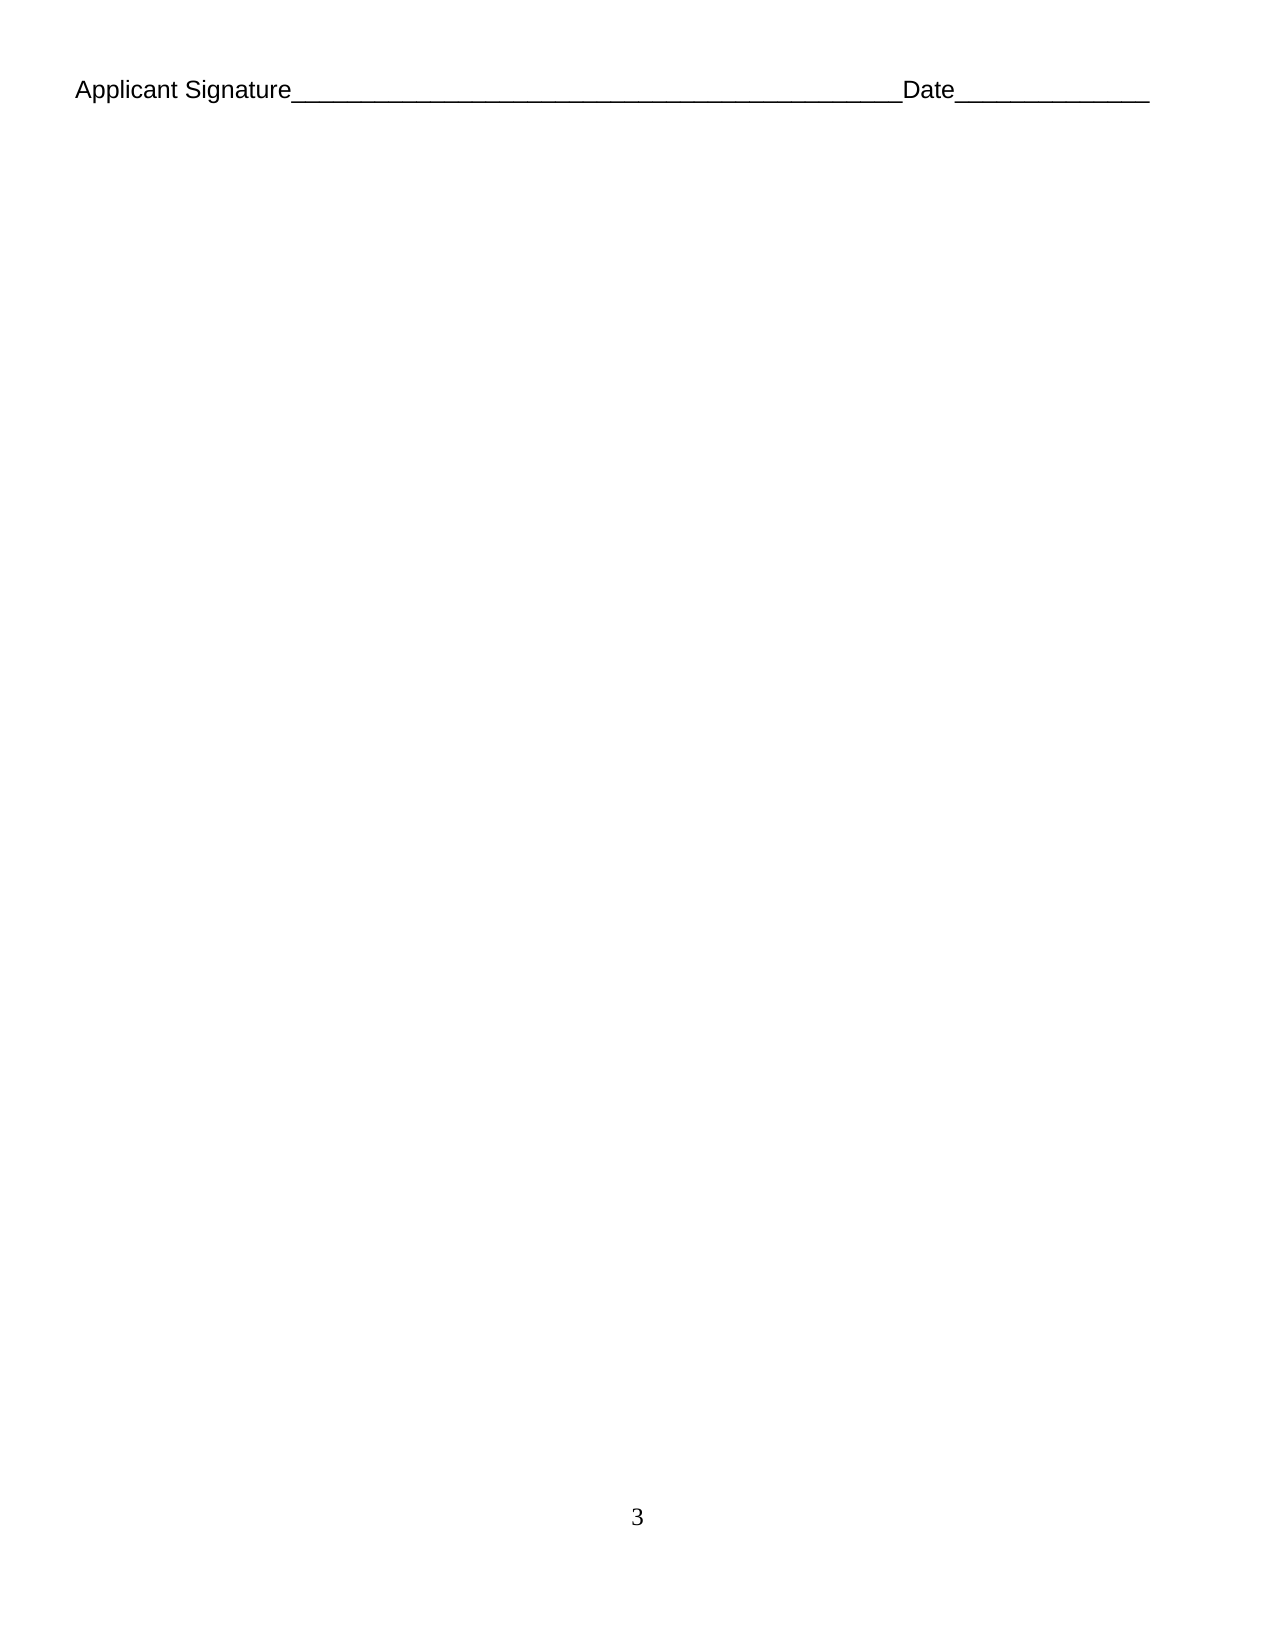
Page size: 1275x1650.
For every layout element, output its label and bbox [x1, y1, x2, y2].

text [75, 75, 1200, 104]
